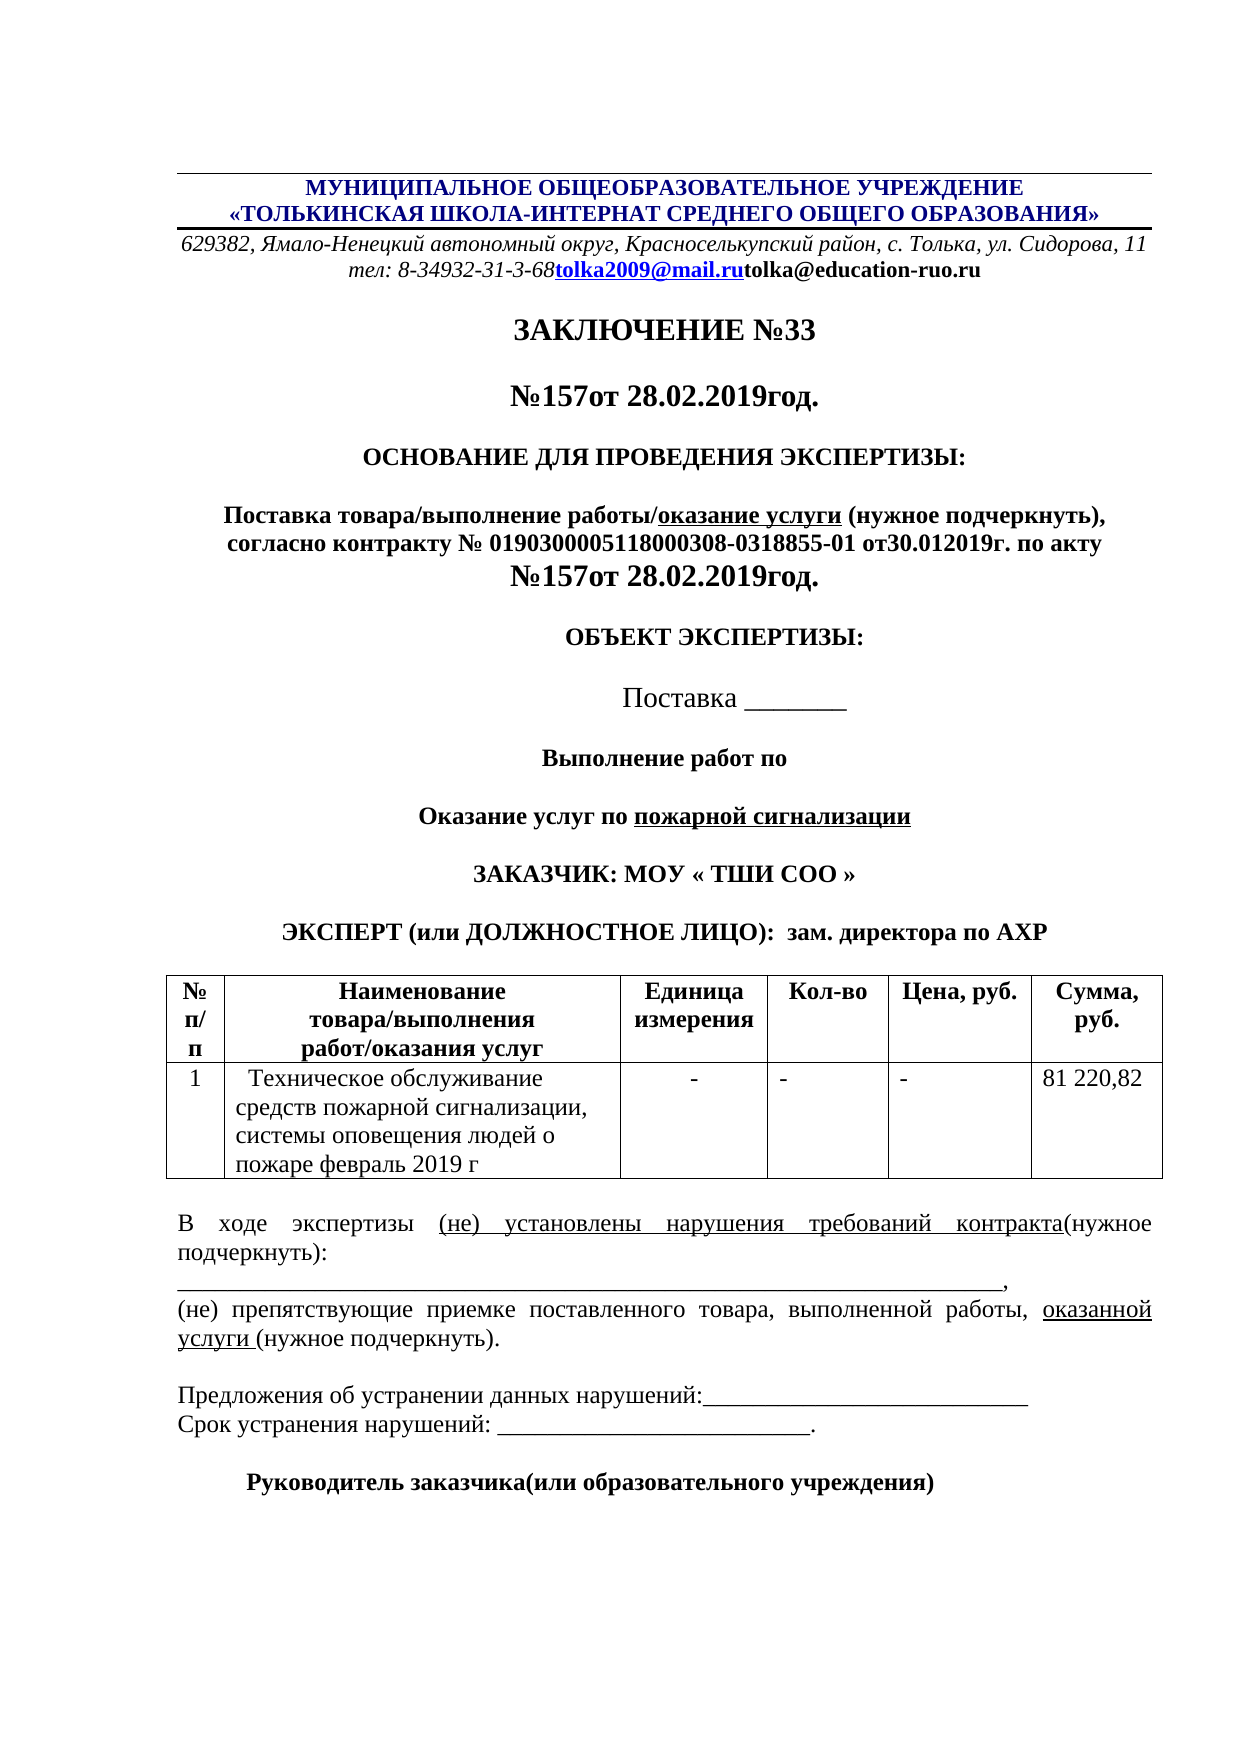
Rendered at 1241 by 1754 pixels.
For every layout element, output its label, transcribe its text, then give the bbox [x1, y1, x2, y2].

text Поставка товара/выполнение работы/оказание услуги (нужное подчеркнуть), согласно контракту № 0190300005118000308-0318855-01 от30.012019г. по акту №157от 28.02.2019год. [177, 500, 1152, 593]
text (не) препятствующие приемке поставленного товара, выполненной работы, оказанной услуги (нужное подчеркнуть). [177, 1294, 1152, 1352]
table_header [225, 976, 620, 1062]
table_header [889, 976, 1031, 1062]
text ОБЪЕКТ ЭКСПЕРТИЗЫ: [177, 622, 1152, 651]
text Выполнение работ по [177, 743, 1152, 772]
text тел: 8-34932-31-3-68tolka2009@mail.rutolka@education-ruo.ru [177, 256, 1152, 282]
text __________________________________________________________________, [177, 1265, 1152, 1294]
text В ходе экспертизы (не) установлены нарушения требований контракта(нужное подчеркнуть): [177, 1208, 1152, 1265]
text «ТОЛЬКИНСКАЯ ШКОЛА-ИНТЕРНАТ СРЕДНЕГО ОБЩЕГО ОБРАЗОВАНИЯ» [177, 200, 1152, 227]
text Поставка _______ [177, 680, 1152, 714]
text ОСНОВАНИЕ ДЛЯ ПРОВЕДЕНИЯ ЭКСПЕРТИЗЫ: [177, 442, 1152, 471]
text МУНИЦИПАЛЬНОЕ ОБЩЕОБРАЗОВАТЕЛЬНОЕ УЧРЕЖДЕНИЕ [177, 174, 1152, 200]
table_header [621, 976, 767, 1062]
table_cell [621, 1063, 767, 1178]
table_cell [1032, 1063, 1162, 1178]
text ЭКСПЕРТ (или ДОЛЖНОСТНОЕ ЛИЦО): зам. директора по АХР [177, 917, 1152, 946]
text ЗАКАЗЧИК: МОУ « ТШИ СОО » [177, 859, 1152, 888]
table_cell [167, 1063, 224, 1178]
text №157от 28.02.2019год. [177, 377, 1152, 413]
text 629382, Ямало-Ненецкий автономный округ, Красноселькупский район, с. Толька, ул. Сидорова, 11 [177, 230, 1152, 256]
text Оказание услуг по пожарной сигнализации [177, 801, 1152, 830]
text Предложения об устранении данных нарушений:__________________________ [177, 1380, 1152, 1409]
text ЗАКЛЮЧЕНИЕ №33 [177, 312, 1152, 348]
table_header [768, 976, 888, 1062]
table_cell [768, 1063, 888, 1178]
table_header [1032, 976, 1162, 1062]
text Срок устранения нарушений: _________________________. [177, 1409, 1152, 1438]
text Руководитель заказчика(или образовательного учреждения) [177, 1467, 1152, 1496]
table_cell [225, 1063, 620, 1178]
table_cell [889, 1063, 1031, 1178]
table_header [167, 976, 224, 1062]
